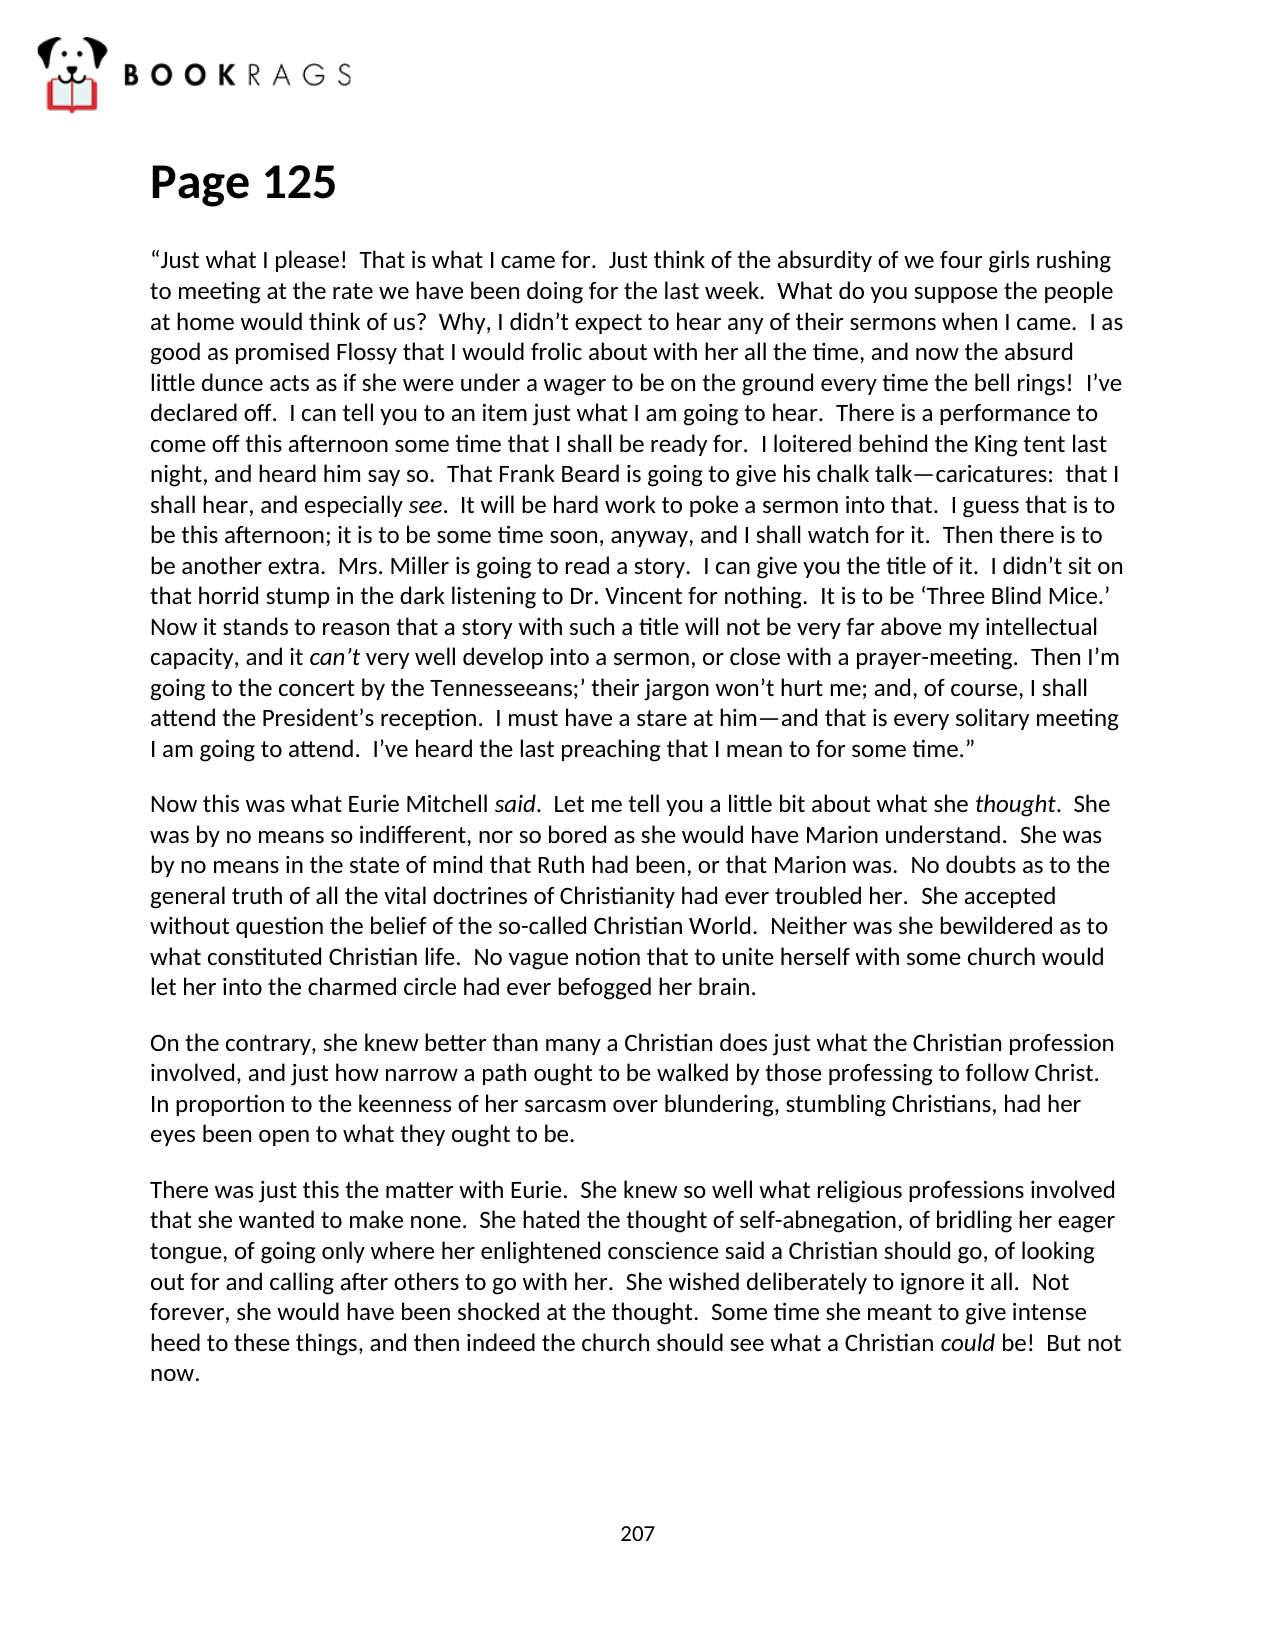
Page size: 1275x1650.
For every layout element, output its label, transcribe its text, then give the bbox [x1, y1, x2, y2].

picture [37, 37, 351, 113]
text On the contrary, she knew better than many a Christian does just what the Christian profession involved, and just how narrow a path ought to be walked by those professing to follow Christ. In proportion to the keenness of her sarcasm over blundering, stumbling Christians, had her eyes been open to what they ought to be. [150, 1027, 1125, 1149]
text “Just what I please! That is what I came for. Just think of the absurdity of we four girls rushing to meeting at the rate we have been doing for the last week. What do you suppose the people at home would think of us? Why, I didn’t expect to hear any of their sermons when I came. I as good as promised Flossy that I would frolic about with her all the time, and now the absurd little dunce acts as if she were under a wager to be on the ground every time the bell rings! I’ve declared off. I can tell you to an item just what I am going to hear. There is a performance to come off this afternoon some time that I shall be ready for. I loitered behind the King tent last night, and heard him say so. That Frank Beard is going to give his chalk talk—­caricatures: that I shall hear, and especially see. It will be hard work to poke a sermon into that. I guess that is to be this afternoon; it is to be some time soon, anyway, and I shall watch for it. Then there is to be another extra. Mrs. Miller is going to read a story. I can give you the title of it. I didn’t sit on that horrid stump in the dark listening to Dr. Vincent for nothing. It is to be ‘Three Blind Mice.’ Now it stands to reason that a story with such a title will not be very far above my intellectual capacity, and it can’t very well develop into a sermon, or close with a prayer-meeting. Then I’m going to the concert by the Tennesseeans;’ their jargon won’t hurt me; and, of course, I shall attend the President’s reception. I must have a stare at him—­and that is every solitary meeting I am going to attend. I’ve heard the last preaching that I mean to for some time.” [150, 244, 1125, 763]
text Now this was what Eurie Mitchell said. Let me tell you a little bit about what she thought. She was by no means so indifferent, nor so bored as she would have Marion understand. She was by no means in the state of mind that Ruth had been, or that Marion was. No doubts as to the general truth of all the vital doctrines of Christianity had ever troubled her. She accepted without question the belief of the so-called Christian World. Neither was she bewildered as to what constituted Christian life. No vague notion that to unite herself with some church would let her into the charmed circle had ever befogged her brain. [150, 788, 1125, 1002]
text Page 125 [150, 150, 1125, 211]
text There was just this the matter with Eurie. She knew so well what religious professions involved that she wanted to make none. She hated the thought of self-abnegation, of bridling her eager tongue, of going only where her enlightened conscience said a Christian should go, of looking out for and calling after others to go with her. She wished deliberately to ignore it all. Not forever, she would have been shocked at the thought. Some time she meant to give intense heed to these things, and then indeed the church should see what a Christian could be! But not now. [150, 1174, 1125, 1388]
